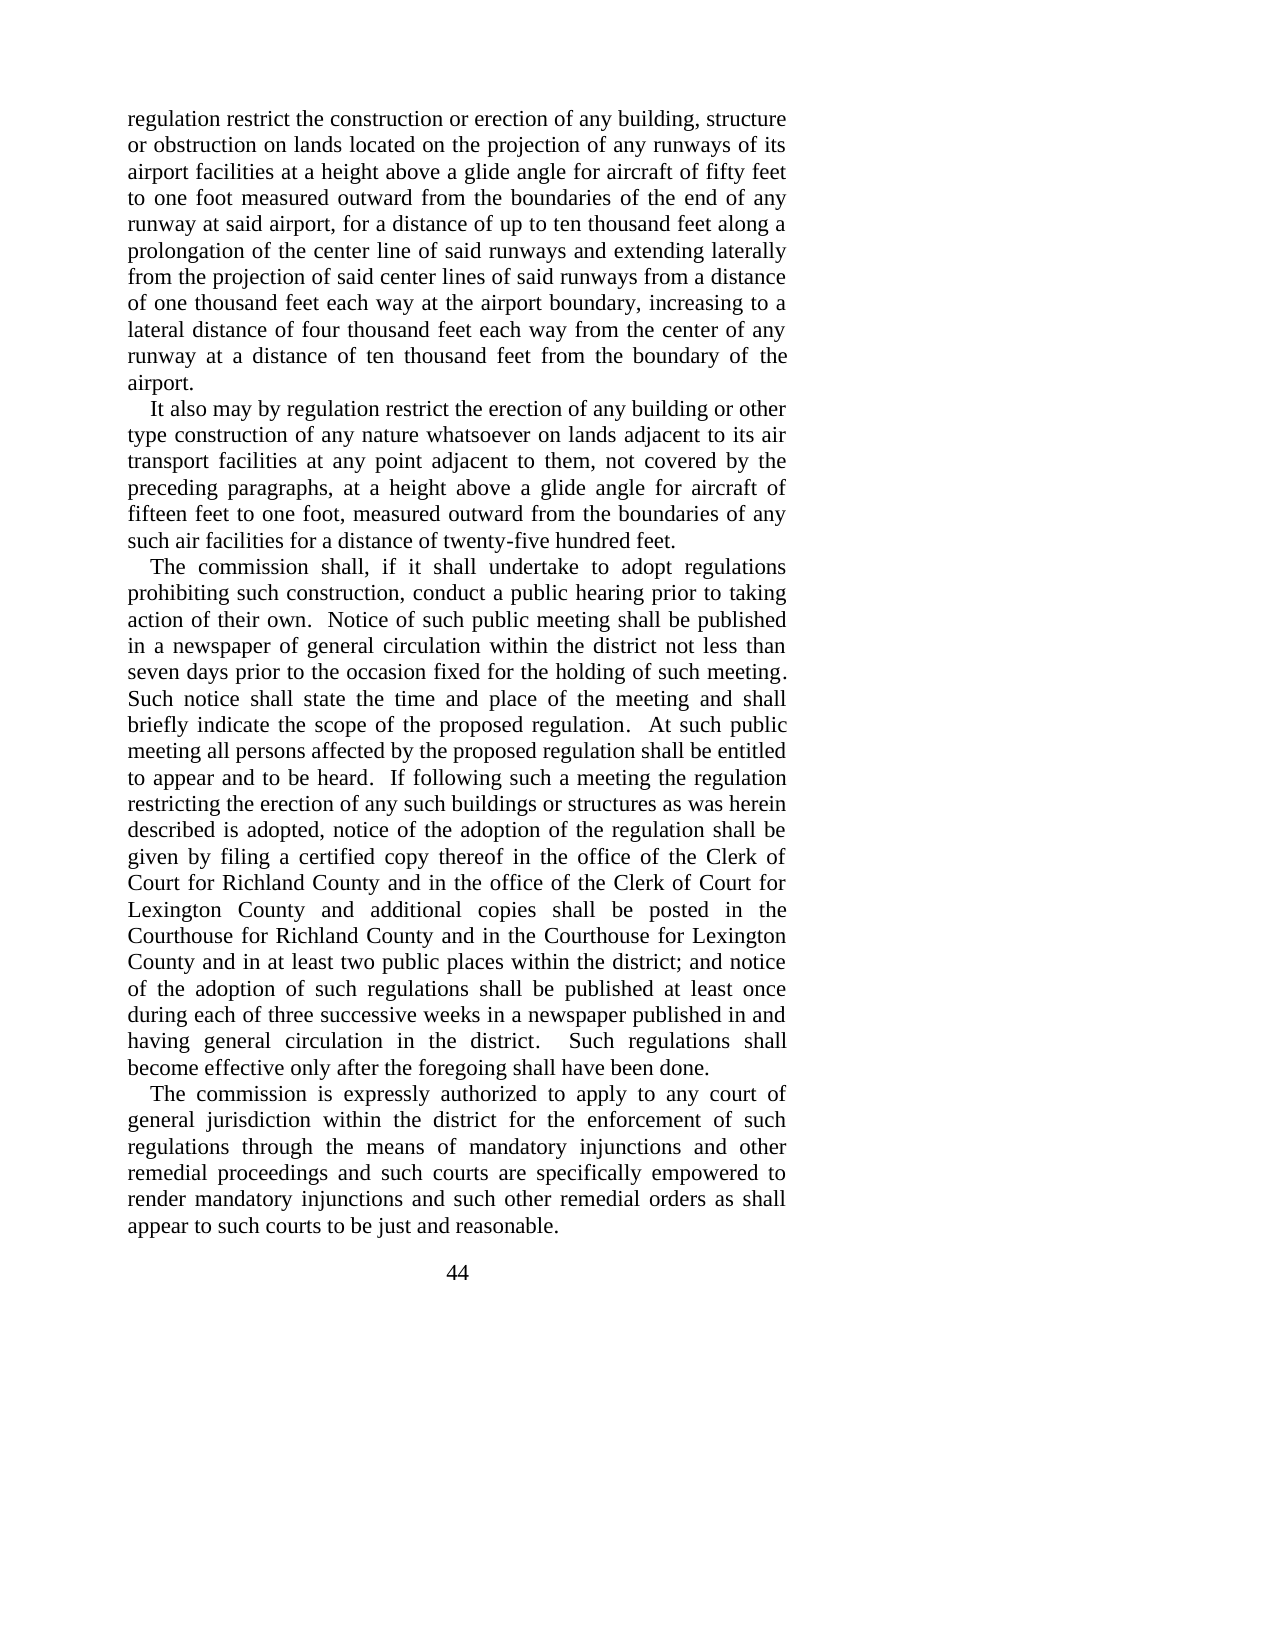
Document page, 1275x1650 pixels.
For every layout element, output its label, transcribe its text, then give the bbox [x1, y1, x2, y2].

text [127, 105, 787, 395]
text It also may by regulation restrict the erection of any building or other type construction of any nature whatsoever on lands adjacent to its air transport facilities at any point adjacent to them, not covered by the preceding paragraphs, at a height above a glide angle for aircraft of fifteen feet to one foot, measured outward from the boundaries of any such air facilities for a distance of twenty-five hundred feet. [127, 395, 787, 553]
text The commission shall, if it shall undertake to adopt regulations prohibiting such construction, conduct a public hearing prior to taking action of their own. Notice of such public meeting shall be published in a newspaper of general circulation within the district not less than seven days prior to the occasion fixed for the holding of such meeting. Such notice shall state the time and place of the meeting and shall briefly indicate the scope of the proposed regulation. At such public meeting all persons affected by the proposed regulation shall be entitled to appear and to be heard. If following such a meeting the regulation restricting the erection of any such buildings or structures as was herein described is adopted, notice of the adoption of the regulation shall be given by filing a certified copy thereof in the office of the Clerk of Court for Richland County and in the office of the Clerk of Court for Lexington County and additional copies shall be posted in the Courthouse for Richland County and in the Courthouse for Lexington County and in at least two public places within the district; and notice of the adoption of such regulations shall be published at least once during each of three successive weeks in a newspaper published in and having general circulation in the district. Such regulations shall become effective only after the foregoing shall have been done. [127, 553, 787, 1080]
text The commission is expressly authorized to apply to any court of general jurisdiction within the district for the enforcement of such regulations through the means of mandatory injunctions and other remedial proceedings and such courts are specifically empowered to render mandatory injunctions and such other remedial orders as shall appear to such courts to be just and reasonable. [127, 1080, 787, 1238]
